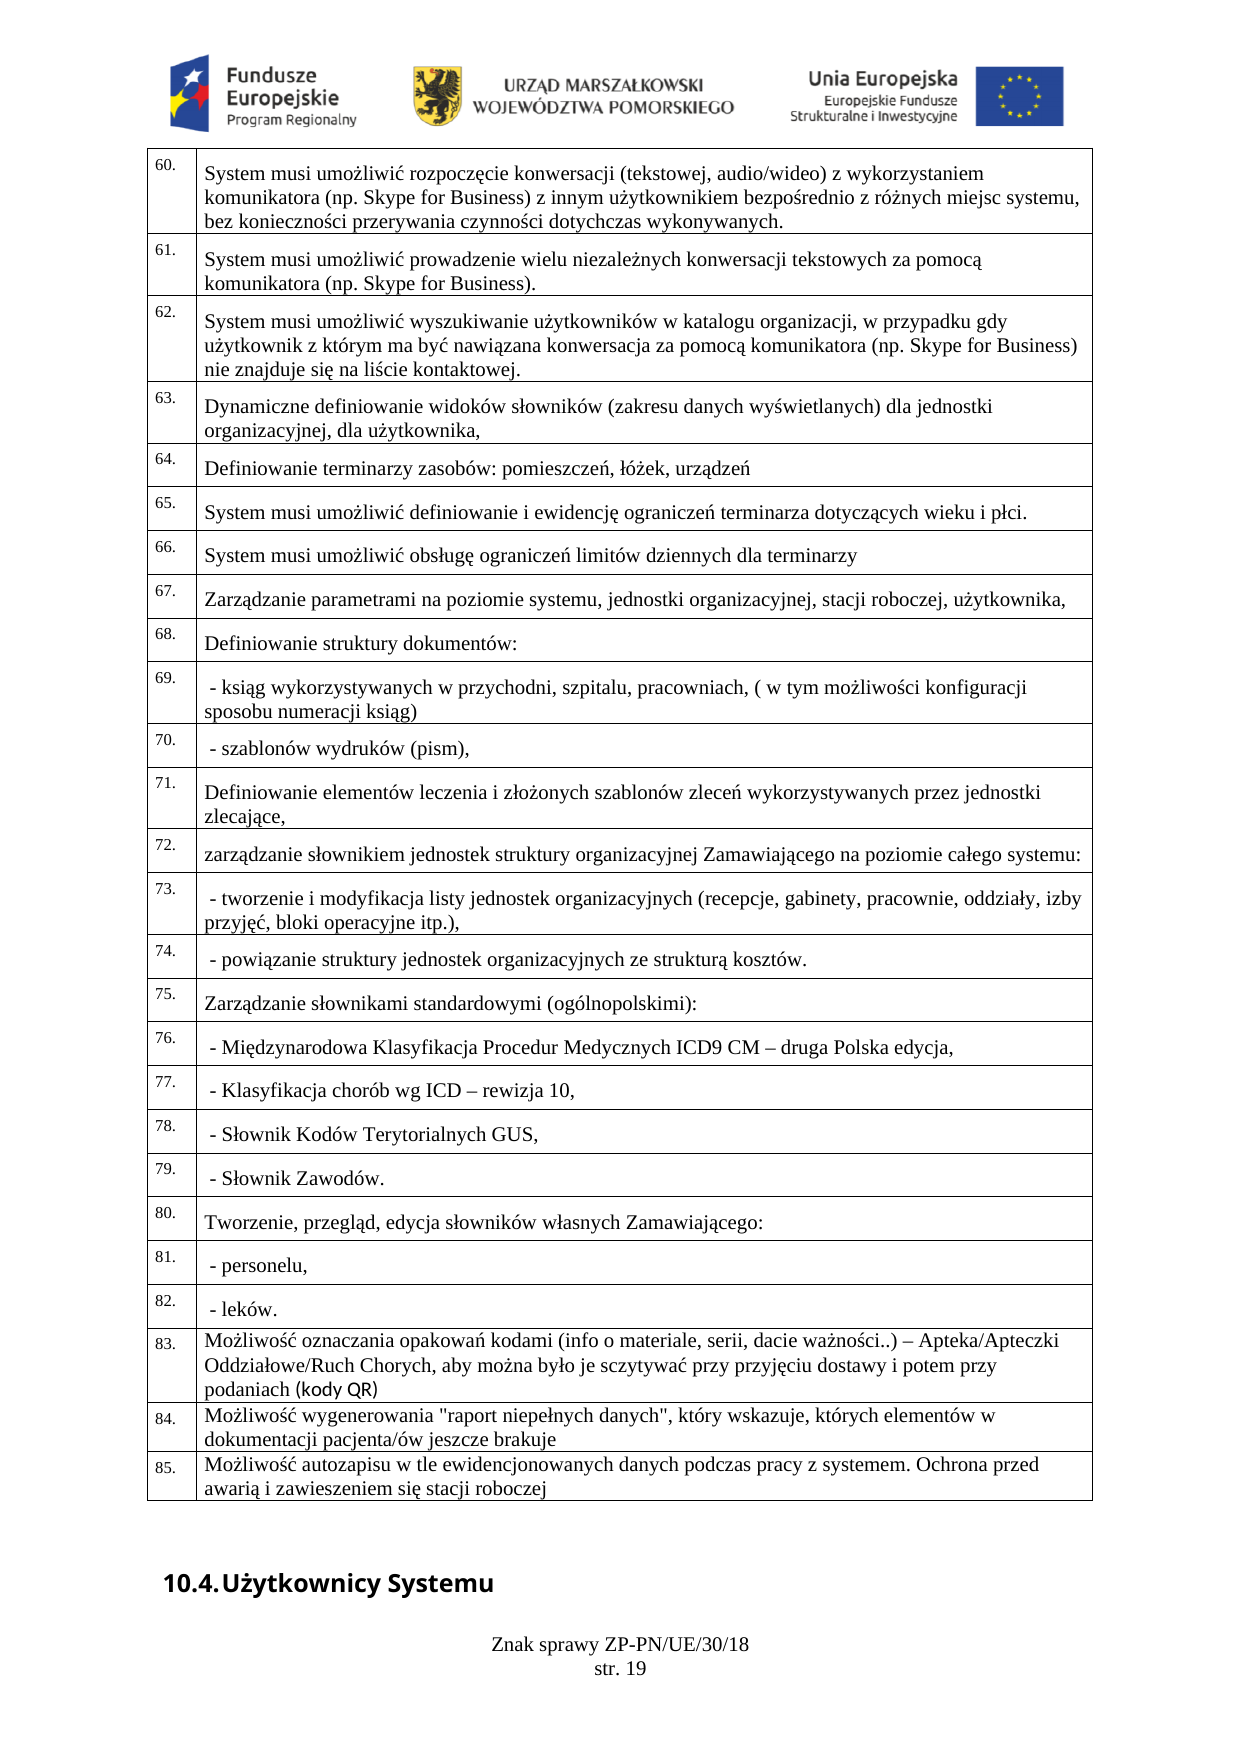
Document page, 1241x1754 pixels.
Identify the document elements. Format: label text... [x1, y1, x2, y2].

table_cell Zarządzanie parametrami na poziomie systemu, jednostki organizacyjnej, stacji roboczej, użytkownika, [197, 575, 1092, 617]
table_cell [148, 935, 196, 977]
table_cell [148, 1154, 196, 1196]
table_cell System musi umożliwić wyszukiwanie użytkowników w katalogu organizacji, w przypadku gdy użytkownik z którym ma być nawiązana konwersacja za pomocą komunikatora (np. Skype for Business) nie znajduje się na liście kontaktowej. [197, 296, 1092, 381]
table_cell - powiązanie struktury jednostek organizacyjnych ze strukturą kosztów. [197, 935, 1092, 977]
table_cell - Międzynarodowa Klasyfikacja Procedur Medycznych ICD9 CM – druga Polska edycja, [197, 1022, 1092, 1065]
table_cell [148, 1110, 196, 1152]
table_cell - leków. [197, 1285, 1092, 1327]
table_cell [148, 1285, 196, 1327]
table_cell [148, 829, 196, 872]
table_cell [148, 873, 196, 934]
table_cell [148, 487, 196, 530]
table_cell - Klasyfikacja chorób wg ICD – rewizja 10, [197, 1066, 1092, 1109]
table_cell Definiowanie elementów leczenia i złożonych szablonów zleceń wykorzystywanych przez jednostki zlecające, [197, 768, 1092, 828]
table_cell Definiowanie struktury dokumentów: [197, 619, 1092, 661]
table_cell - ksiąg wykorzystywanych w przychodni, szpitalu, pracowniach, ( w tym możliwości konfiguracji sposobu numeracji ksiąg) [197, 662, 1092, 723]
table_cell [148, 234, 196, 295]
table_cell - Słownik Zawodów. [197, 1154, 1092, 1196]
table_cell Tworzenie, przegląd, edycja słowników własnych Zamawiającego: [197, 1197, 1092, 1240]
table_cell zarządzanie słownikiem jednostek struktury organizacyjnej Zamawiającego na poziomie całego systemu: [197, 829, 1092, 872]
table_cell Możliwość autozapisu w tle ewidencjonowanych danych podczas pracy z systemem. Ochrona przed awarią i zawieszeniem się stacji roboczej [197, 1452, 1092, 1500]
table_cell System musi umożliwić definiowanie i ewidencję ograniczeń terminarza dotyczących wieku i płci. [197, 487, 1092, 530]
table_cell [148, 768, 196, 828]
table_cell [148, 1403, 196, 1451]
table_cell Możliwość wygenerowania "raport niepełnych danych", który wskazuje, których elementów w dokumentacji pacjenta/ów jeszcze brakuje [197, 1403, 1092, 1451]
table_cell [148, 1197, 196, 1240]
table_cell [148, 531, 196, 574]
table_cell Definiowanie terminarzy zasobów: pomieszczeń, łóżek, urządzeń [197, 444, 1092, 486]
table_cell [148, 575, 196, 617]
table_cell [148, 1329, 196, 1402]
table_cell System musi umożliwić prowadzenie wielu niezależnych konwersacji tekstowych za pomocą komunikatora (np. Skype for Business). [197, 234, 1092, 295]
table_cell [148, 149, 196, 233]
table_cell - personelu, [197, 1241, 1092, 1284]
table_cell - Słownik Kodów Terytorialnych GUS, [197, 1110, 1092, 1152]
table_cell [148, 1022, 196, 1065]
table_cell [148, 1066, 196, 1109]
table_cell System musi umożliwić obsługę ograniczeń limitów dziennych dla terminarzy [197, 531, 1092, 574]
table_cell [148, 979, 196, 1021]
picture [147, 28, 1088, 147]
table_cell [148, 1241, 196, 1284]
list Użytkownicy Systemu [162, 1565, 1093, 1599]
table_cell [148, 1452, 196, 1500]
table_cell [148, 619, 196, 661]
table_cell Możliwość oznaczania opakowań kodami (info o materiale, serii, dacie ważności..) – Apteka/Apteczki Oddziałowe/Ruch Chorych, aby można było je sczytywać przy przyjęciu dostawy i potem przy podaniach (kody QR) [197, 1329, 1092, 1402]
table_cell Dynamiczne definiowanie widoków słowników (zakresu danych wyświetlanych) dla jednostki organizacyjnej, dla użytkownika, [197, 382, 1092, 442]
table_cell [148, 296, 196, 381]
table_cell [148, 444, 196, 486]
table_cell [148, 662, 196, 723]
table_cell System musi umożliwić rozpoczęcie konwersacji (tekstowej, audio/wideo) z wykorzystaniem komunikatora (np. Skype for Business) z innym użytkownikiem bezpośrednio z różnych miejsc systemu, bez konieczności przerywania czynności dotychczas wykonywanych. [197, 149, 1092, 233]
table_cell - szablonów wydruków (pism), [197, 724, 1092, 767]
table_cell [148, 382, 196, 442]
table_cell Zarządzanie słownikami standardowymi (ogólnopolskimi): [197, 979, 1092, 1021]
table_cell - tworzenie i modyfikacja listy jednostek organizacyjnych (recepcje, gabinety, pracownie, oddziały, izby przyjęć, bloki operacyjne itp.), [197, 873, 1092, 934]
table_cell [148, 724, 196, 767]
